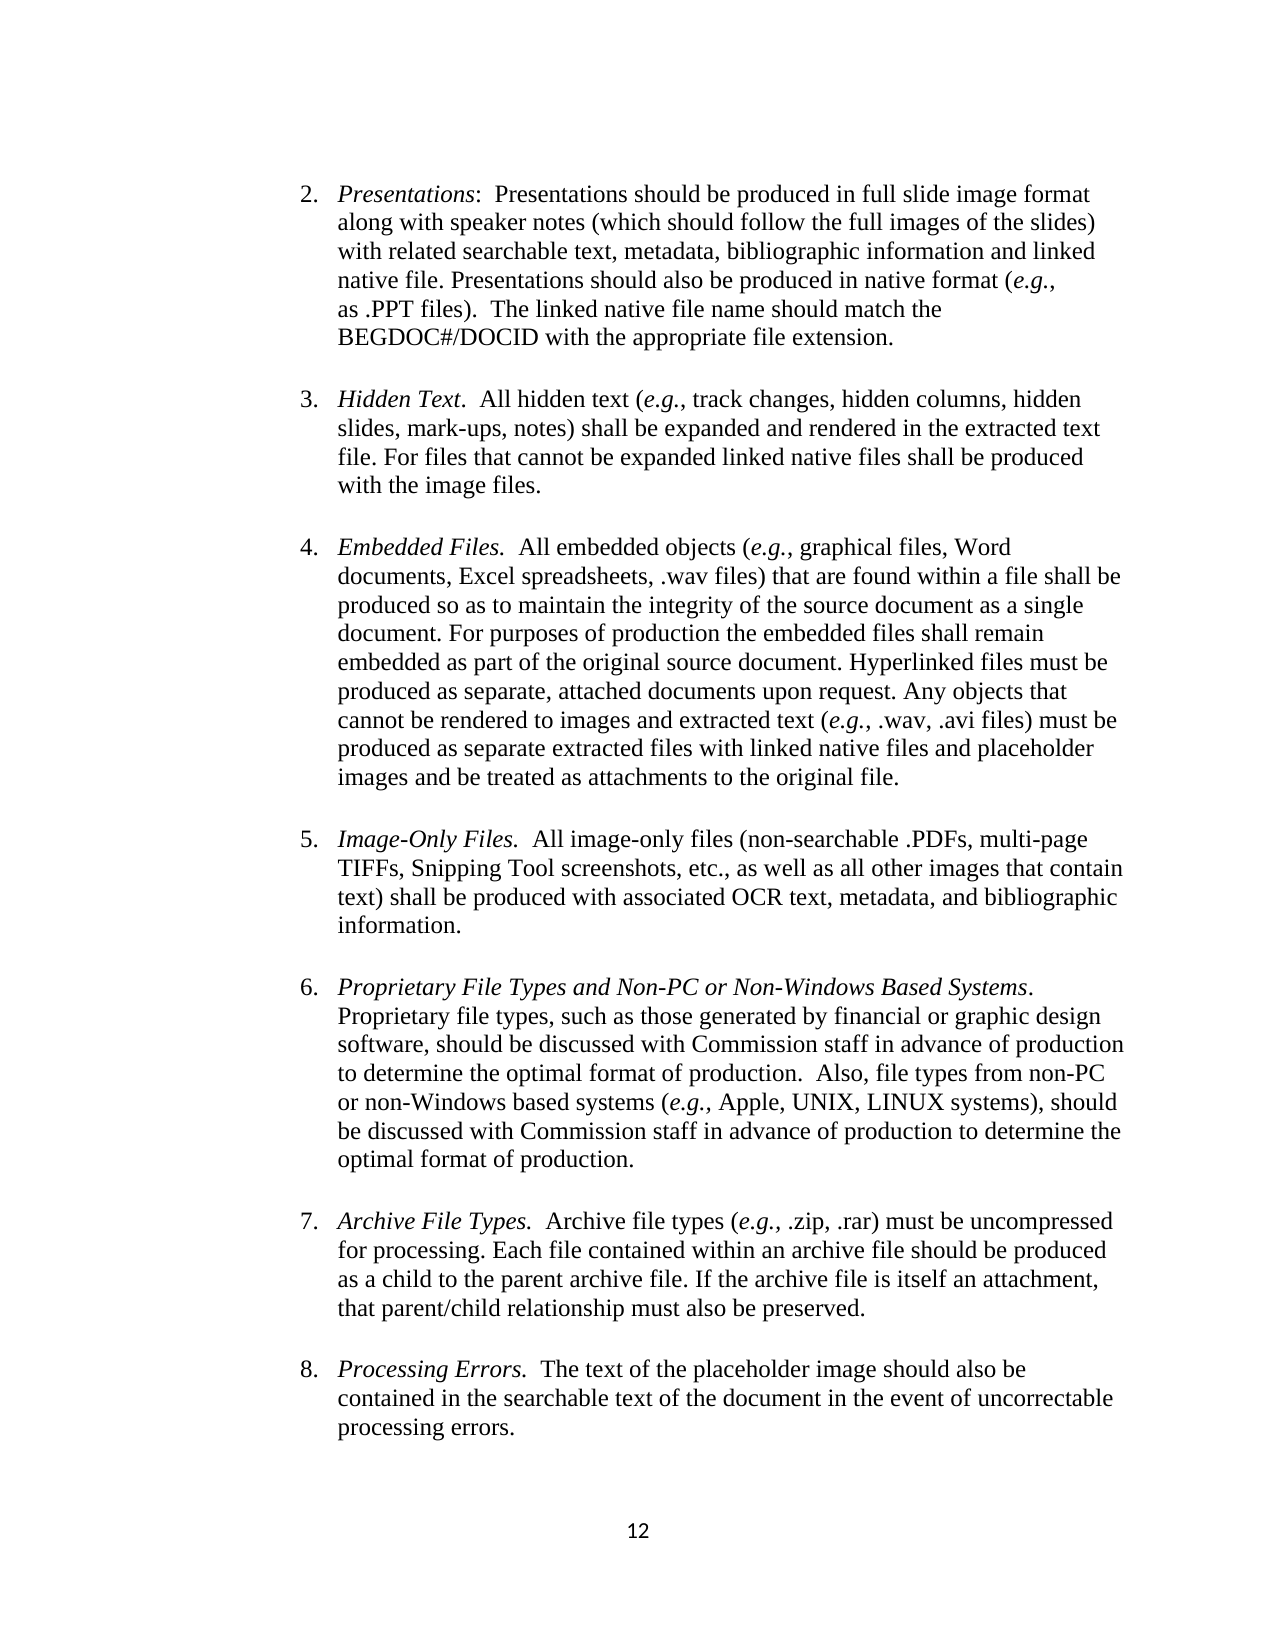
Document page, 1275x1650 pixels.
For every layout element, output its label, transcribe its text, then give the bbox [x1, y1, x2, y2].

list Image-Only Files. All image-only files (non-searchable .PDFs, multi-page TIFFs, Snipping Tool screenshots, etc., as well as all other images that contain text) shall be produced with associated OCR text, metadata, and bibliographic information. [300, 824, 1125, 939]
list Processing Errors. The text of the placeholder image should also be contained in the searchable text of the document in the event of uncorrectable processing errors. [300, 1354, 1125, 1441]
list Archive File Types. Archive file types (e.g., .zip, .rar) must be uncompressed for processing. Each file contained within an archive file should be produced as a child to the parent archive file. If the archive file is itself an attachment, that parent/child relationship must also be preserved. [300, 1206, 1125, 1321]
list Proprietary File Types and Non-PC or Non-Windows Based Systems. Proprietary file types, such as those generated by financial or graphic design software, should be discussed with Commission staff in advance of production to determine the optimal format of production. Also, file types from non-PC or non-Windows based systems (e.g., Apple, UNIX, LINUX systems), should be discussed with Commission staff in advance of production to determine the optimal format of production. [300, 972, 1125, 1173]
list Presentations: Presentations should be produced in full slide image format along with speaker notes (which should follow the full images of the slides) with related searchable text, metadata, bibliographic information and linked native file. Presentations should also be produced in native format (e.g., as .PPT files). The linked native file name should match the BEGDOC#/DOCID with the appropriate file extension. [300, 179, 1125, 351]
list Hidden Text. All hidden text (e.g., track changes, hidden columns, hidden slides, mark-ups, notes) shall be expanded and rendered in the extracted text file. For files that cannot be expanded linked native files shall be produced with the image files. [300, 384, 1125, 499]
list Embedded Files. All embedded objects (e.g., graphical files, Word documents, Excel spreadsheets, .wav files) that are found within a file shall be produced so as to maintain the integrity of the source document as a single document. For purposes of production the embedded files shall remain embedded as part of the original source document. Hyperlinked files must be produced as separate, attached documents upon request. Any objects that cannot be rendered to images and extracted text (e.g., .wav, .avi files) must be produced as separate extracted files with linked native files and placeholder images and be treated as attachments to the original file. [300, 532, 1125, 791]
